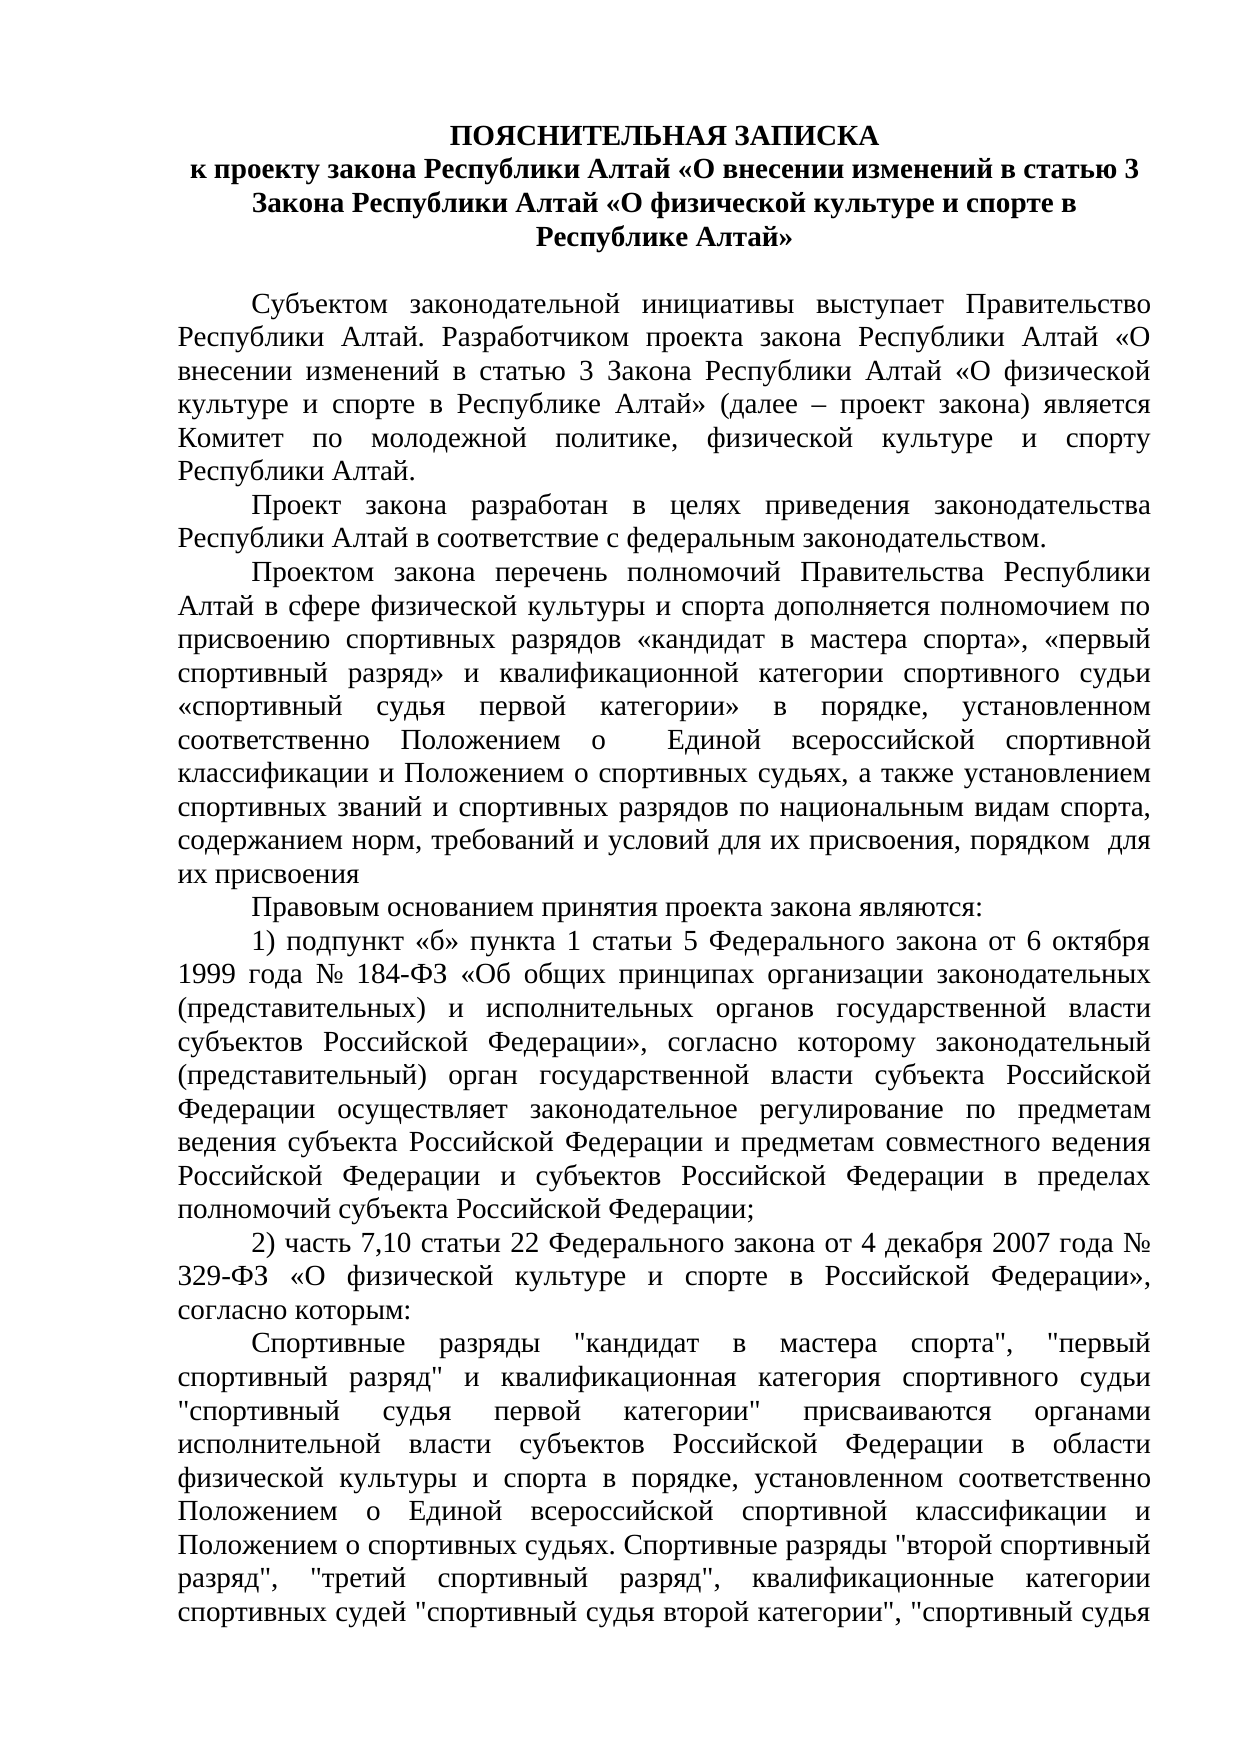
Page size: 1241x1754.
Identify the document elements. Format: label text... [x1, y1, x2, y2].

text к проекту закона Республики Алтай «О внесении изменений в статью 3 Закона Республики Алтай «О физической культуре и спорте в Республике Алтай» [177, 152, 1152, 252]
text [177, 1326, 1152, 1627]
text 1) подпункт «б» пункта 1 статьи 5 Федерального закона от 6 октября 1999 года № 184-ФЗ «Об общих принципах организации законодательных (представительных) и исполнительных органов государственной власти субъектов Российской Федерации», согласно которому законодательный (представительный) орган государственной власти субъекта Российской Федерации осуществляет законодательное регулирование по предметам ведения субъекта Российской Федерации и предметам совместного ведения Российской Федерации и субъектов Российской Федерации в пределах полномочий субъекта Российской Федерации; [177, 923, 1152, 1225]
text 2) часть 7,10 статьи 22 Федерального закона от 4 декабря 2007 года № 329-ФЗ «О физической культуре и спорте в Российской Федерации», согласно которым: [177, 1225, 1152, 1326]
text Субъектом законодательной инициативы выступает Правительство Республики Алтай. Разработчиком проекта закона Республики Алтай «О внесении изменений в статью 3 Закона Республики Алтай «О физической культуре и спорте в Республике Алтай» (далее – проект закона) является Комитет по молодежной политике, физической культуре и спорту Республики Алтай. [177, 286, 1152, 487]
text Правовым основанием принятия проекта закона являются: [177, 889, 1152, 923]
text Проект закона разработан в целях приведения законодательства Республики Алтай в соответствие с федеральным законодательством. [177, 487, 1152, 554]
text Проектом закона перечень полномочий Правительства Республики Алтай в сфере физической культуры и спорта дополняется полномочием по присвоению спортивных разрядов «кандидат в мастера спорта», «первый спортивный разряд» и квалификационной категории спортивного судьи «спортивный судья первой категории» в порядке, установленном соответственно Положением о Единой всероссийской спортивной классификации и Положением о спортивных судьях, а также установлением спортивных званий и спортивных разрядов по национальным видам спорта, содержанием норм, требований и условий для их присвоения, порядком для их присвоения [177, 554, 1152, 889]
text ПОЯСНИТЕЛЬНАЯ ЗАПИСКА [177, 118, 1152, 152]
